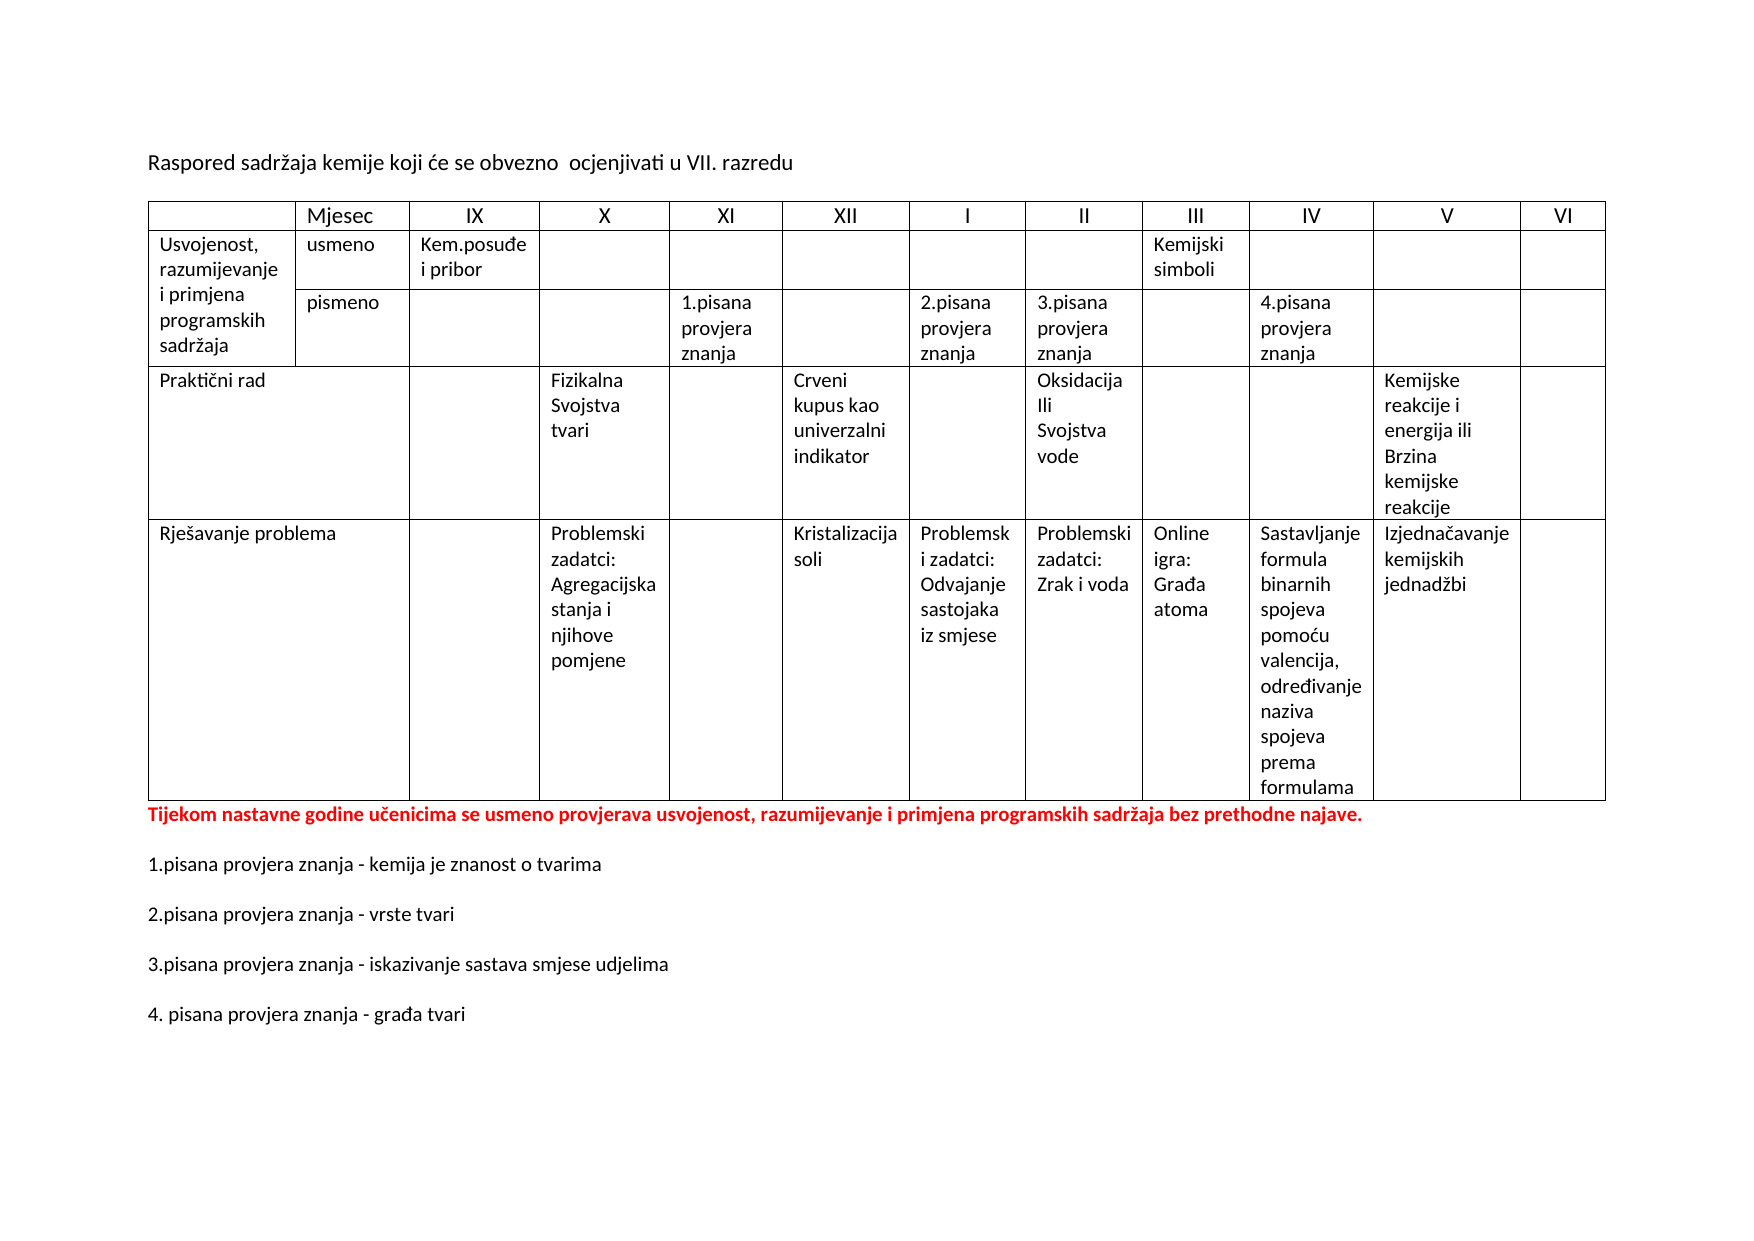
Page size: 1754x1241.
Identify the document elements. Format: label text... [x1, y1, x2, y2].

table_cell Kristalizacija soli [783, 520, 909, 800]
table_header IV [1250, 202, 1373, 230]
table_cell [1250, 367, 1373, 519]
table_cell [1250, 231, 1373, 288]
table_cell [1026, 231, 1142, 288]
table_cell [1143, 290, 1249, 366]
table_cell Kem.posuđe i pribor [410, 231, 539, 288]
table_header XII [783, 202, 909, 230]
table_cell [783, 231, 909, 288]
table_cell Kemijski simboli [1143, 231, 1249, 288]
table_cell [1374, 290, 1520, 366]
text 3.pisana provjera znanja - iskazivanje sastava smjese udjelima [148, 951, 1606, 976]
table_header V [1374, 202, 1520, 230]
table_cell [1521, 520, 1605, 800]
text 1.pisana provjera znanja - kemija je znanost o tvarima [148, 851, 1606, 876]
text 4. pisana provjera znanja - građa tvari [148, 1001, 1606, 1026]
table_cell [1521, 367, 1605, 519]
table_cell 3.pisana provjera znanja [1026, 290, 1142, 366]
table_cell [540, 290, 669, 366]
table_cell Kemijske reakcije i energija ili Brzina kemijske reakcije [1374, 367, 1520, 519]
table_cell Fizikalna Svojstva tvari [540, 367, 669, 519]
table_header XI [670, 202, 782, 230]
table_header I [910, 202, 1025, 230]
table_cell [670, 367, 782, 519]
table_cell [910, 231, 1025, 288]
table_cell Rješavanje problema [149, 520, 409, 800]
table_cell Problemski zadatci: Odvajanje sastojaka iz smjese [910, 520, 1025, 800]
table_cell Usvojenost, razumijevanje i primjena programskih sadržaja [149, 231, 295, 366]
table_cell Oksidacija Ili Svojstva vode [1026, 367, 1142, 519]
table_cell Izjednačavanje kemijskih jednadžbi [1374, 520, 1520, 800]
table_header Mjesec [296, 202, 409, 230]
table_cell Problemski zadatci: Agregacijska stanja i njihove pomjene [540, 520, 669, 800]
table_cell [1521, 231, 1605, 288]
table_cell pismeno [296, 290, 409, 366]
table_header [149, 202, 295, 230]
table_cell Problemski zadatci: Zrak i voda [1026, 520, 1142, 800]
table_cell [410, 367, 539, 519]
table_header II [1026, 202, 1142, 230]
text 2.pisana provjera znanja - vrste tvari [148, 901, 1606, 926]
table_header VI [1521, 202, 1605, 230]
text Raspored sadržaja kemije koji će se obvezno ocjenjivati u VII. razredu [148, 148, 1606, 176]
table_cell [410, 290, 539, 366]
table_header III [1143, 202, 1249, 230]
table_cell [1374, 231, 1520, 288]
table_cell Sastavljanje formula binarnih spojeva pomoću valencija, određivanje naziva spojeva prema formulama [1250, 520, 1373, 800]
table_cell 1.pisana provjera znanja [670, 290, 782, 366]
table_header IX [410, 202, 539, 230]
table_cell Praktični rad [149, 367, 409, 519]
table_cell [410, 520, 539, 800]
text Tijekom nastavne godine učenicima se usmeno provjerava usvojenost, razumijevanje i primjena programskih sadržaja bez prethodne najave. [148, 801, 1606, 826]
table_cell [783, 290, 909, 366]
table_cell Online igra: Građa atoma [1143, 520, 1249, 800]
table_cell [670, 520, 782, 800]
table_cell [540, 231, 669, 288]
table_cell [1143, 367, 1249, 519]
table_cell 2.pisana provjera znanja [910, 290, 1025, 366]
table_cell usmeno [296, 231, 409, 288]
table_cell [670, 231, 782, 288]
table_cell [910, 367, 1025, 519]
table_cell Crveni kupus kao univerzalni indikator [783, 367, 909, 519]
table_cell [1521, 290, 1605, 366]
table_header X [540, 202, 669, 230]
table_cell 4.pisana provjera znanja [1250, 290, 1373, 366]
